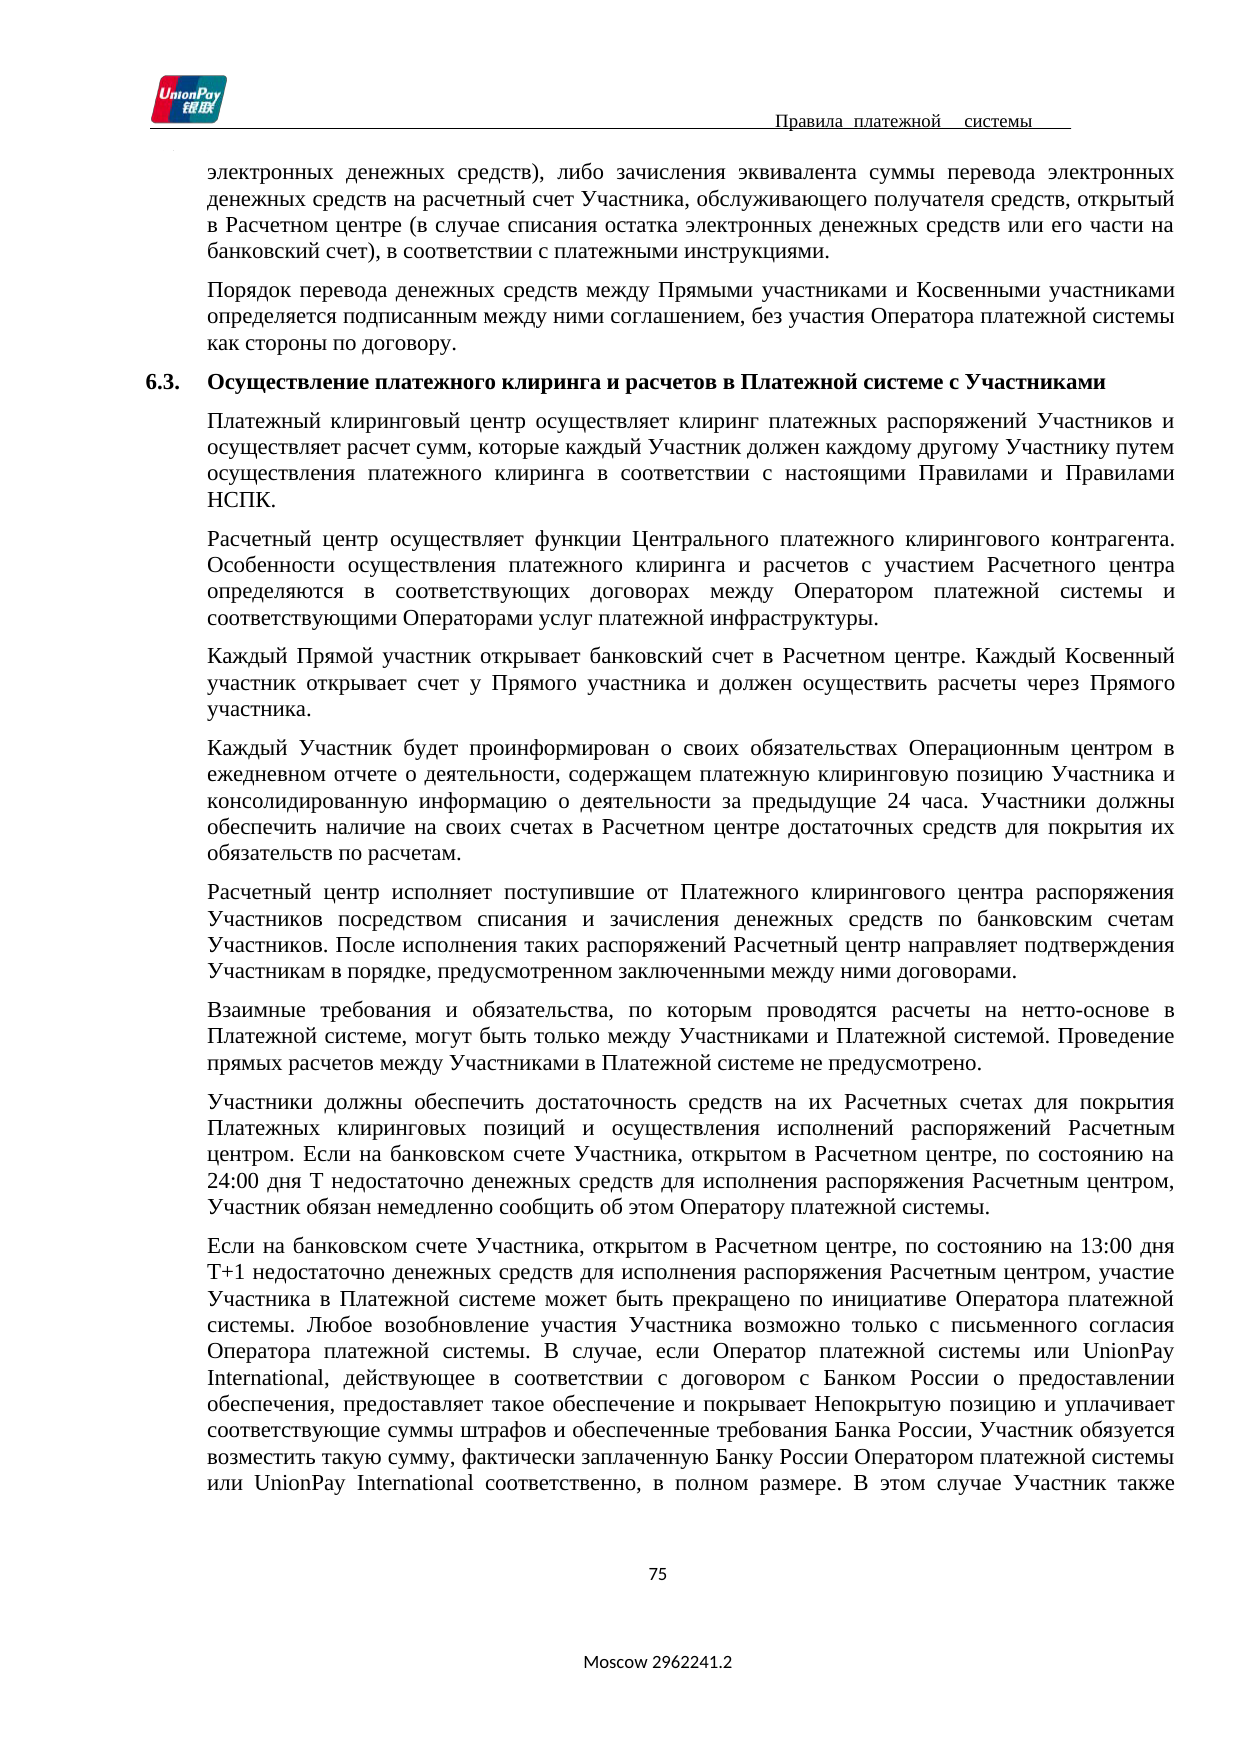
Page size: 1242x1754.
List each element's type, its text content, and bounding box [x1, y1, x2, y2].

text Каждый Прямой участник открывает банковский счет в Расчетном центре. Каждый Косвенный участник открывает счет у Прямого участника и должен осуществить расчеты через Прямого участника. [207, 642, 1176, 722]
text Платежный клиринговый центр осуществляет клиринг платежных распоряжений Участников и осуществляет расчет сумм, которые каждый Участник должен каждому другому Участнику путем осуществления платежного клиринга в соответствии с настоящими Правилами и Правилами НСПК. [207, 407, 1176, 512]
picture [150, 75, 229, 127]
text Расчетный центр исполняет поступившие от Платежного клирингового центра распоряжения Участников посредством списания и зачисления денежных средств по банковским счетам Участников. После исполнения таких распоряжений Расчетный центр направляет подтверждения Участникам в порядке, предусмотренном заключенными между ними договорами. [207, 878, 1176, 984]
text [207, 1232, 1176, 1496]
text Участники должны обеспечить достаточность средств на их Расчетных счетах для покрытия Платежных клиринговых позиций и осуществления исполнений распоряжений Расчетным центром. Если на банковском счете Участника, открытом в Расчетном центре, по состоянию на 24:00 дня Т недостаточно денежных средств для исполнения распоряжения Расчетным центром, Участник обязан немедленно сообщить об этом Оператору платежной системы. [207, 1088, 1176, 1219]
text Расчетный центр осуществляет функции Центрального платежного клирингового контрагента. Особенности осуществления платежного клиринга и расчетов с участием Расчетного центра определяются в соответствующих договорах между Оператором платежной системы и соответствующими Операторами услуг платежной инфраструктуры. [207, 524, 1176, 630]
text Взаимные требования и обязательства, по которым проводятся расчеты на нетто-основе в Платежной системе, могут быть только между Участниками и Платежной системой. Проведение прямых расчетов между Участниками в Платежной системе не предусмотрено. [207, 996, 1176, 1075]
text Каждый Участник будет проинформирован о своих обязательствах Операционным центром в ежедневном отчете о деятельности, содержащем платежную клиринговую позицию Участника и консолидированную информацию о деятельности за предыдущие 24 часа. Участники должны обеспечить наличие на своих счетах в Расчетном центре достаточных средств для покрытия их обязательств по расчетам. [207, 734, 1176, 866]
subtitle 6.3. Осуществление платежного клиринга и расчетов в Платежной системе с Участниками [145, 368, 1178, 394]
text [207, 158, 1176, 264]
text Порядок перевода денежных средств между Прямыми участниками и Косвенными участниками определяется подписанным между ними соглашением, без участия Оператора платежной системы как стороны по договору. [207, 276, 1176, 355]
